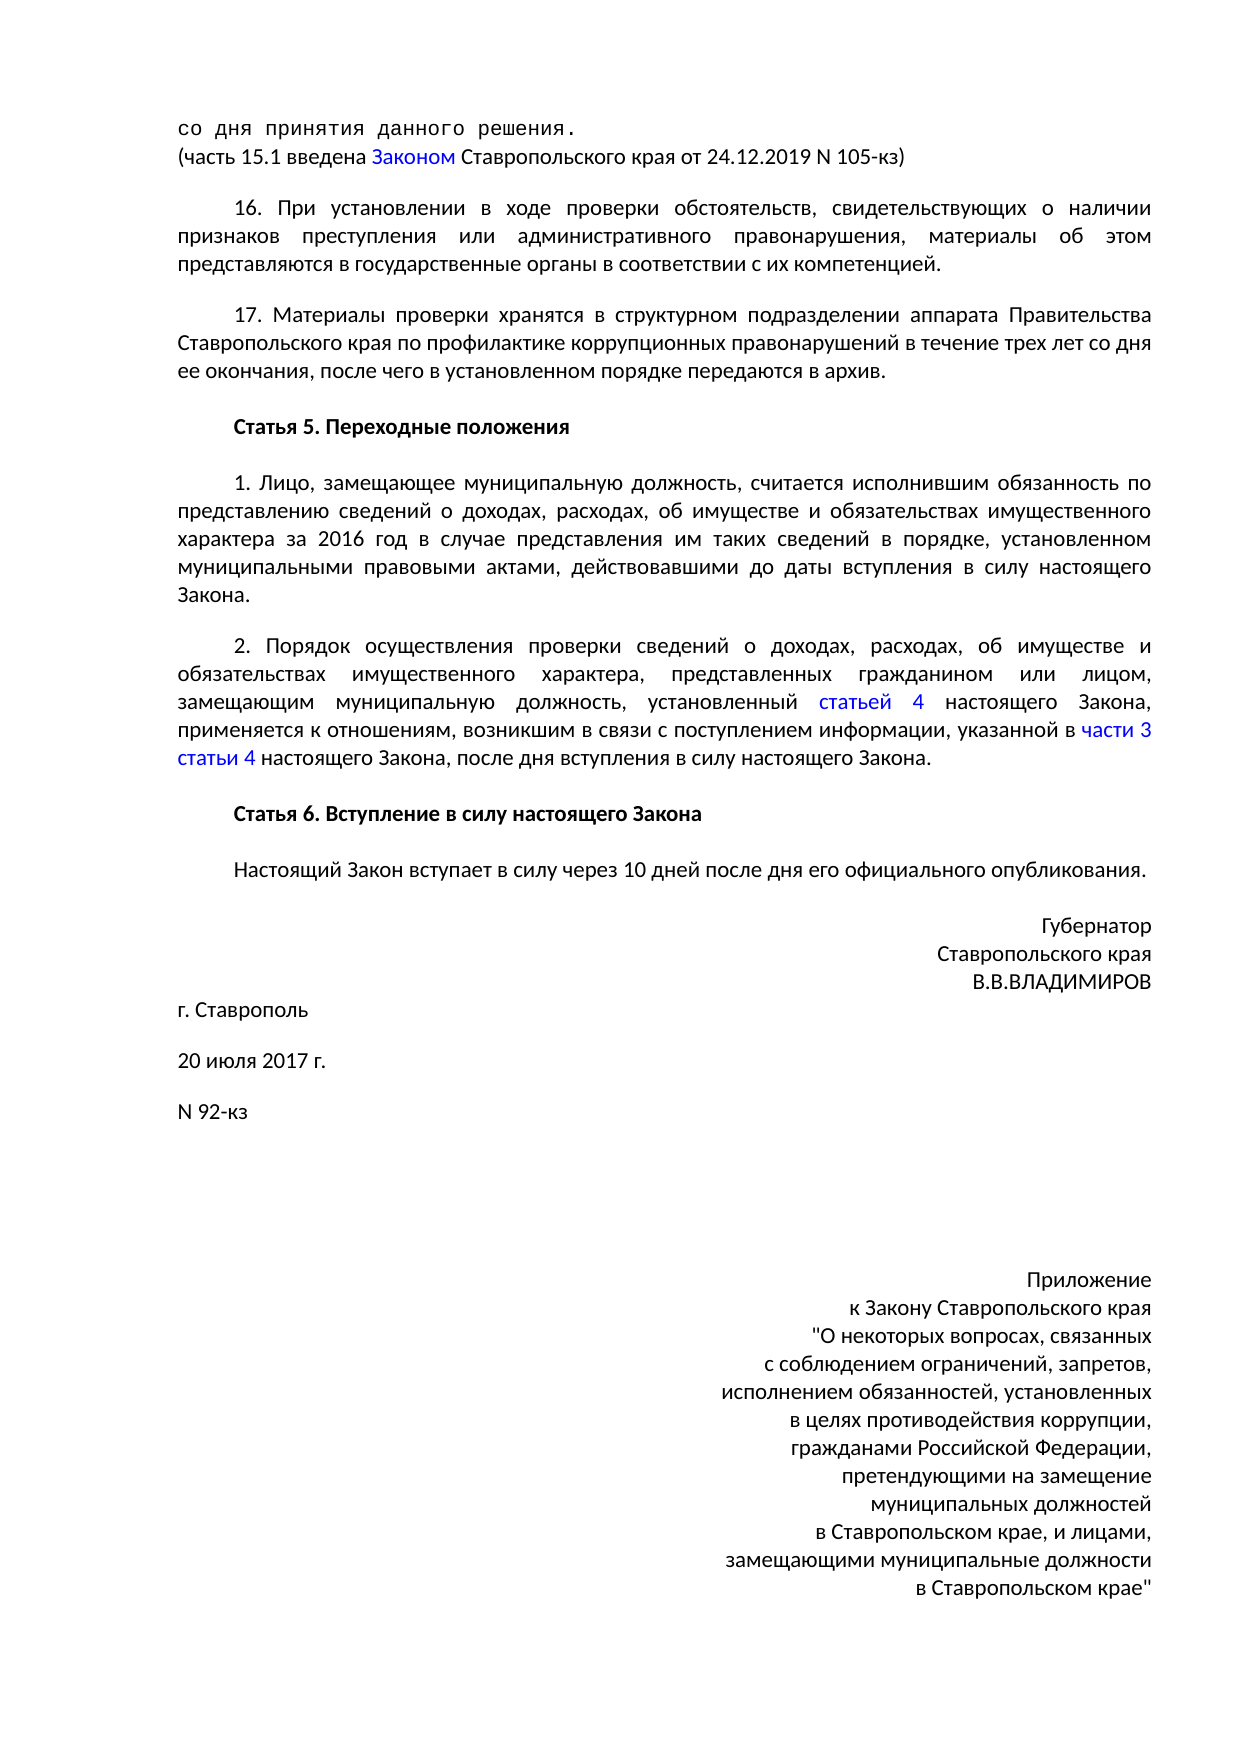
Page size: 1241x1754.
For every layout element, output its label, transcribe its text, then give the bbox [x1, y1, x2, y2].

text 20 июля 2017 г. [177, 1046, 1152, 1074]
text 16. При установлении в ходе проверки обстоятельств, свидетельствующих о наличии признаков преступления или административного правонарушения, материалы об этом представляются в государственные органы в соответствии с их компетенцией. [177, 193, 1152, 277]
text гражданами Российской Федерации, [177, 1433, 1152, 1461]
text претендующими на замещение [177, 1461, 1152, 1489]
text г. Ставрополь [177, 995, 1152, 1023]
text муниципальных должностей [177, 1489, 1152, 1517]
text В.В.ВЛАДИМИРОВ [177, 967, 1152, 995]
text в Ставропольском крае, и лицами, [177, 1517, 1152, 1545]
text Приложение [177, 1265, 1152, 1293]
text к Закону Ставропольского края [177, 1293, 1152, 1321]
text 17. Материалы проверки хранятся в структурном подразделении аппарата Правительства Ставропольского края по профилактике коррупционных правонарушений в течение трех лет со дня ее окончания, после чего в установленном порядке передаются в архив. [177, 300, 1152, 384]
text Ставропольского края [177, 939, 1152, 967]
text в целях противодействия коррупции, [177, 1405, 1152, 1433]
text 2. Порядок осуществления проверки сведений о доходах, расходах, об имуществе и обязательствах имущественного характера, представленных гражданином или лицом, замещающим муниципальную должность, установленный статьей 4 настоящего Закона, применяется к отношениям, возникшим в связи с поступлением информации, указанной в части 3 статьи 4 настоящего Закона, после дня вступления в силу настоящего Закона. [177, 631, 1152, 771]
text Настоящий Закон вступает в силу через 10 дней после дня его официального опубликования. [177, 855, 1152, 883]
text "О некоторых вопросах, связанных [177, 1321, 1152, 1349]
text (часть 15.1 введена Законом Ставропольского края от 24.12.2019 N 105-кз) [177, 142, 1152, 170]
text с соблюдением ограничений, запретов, [177, 1349, 1152, 1377]
title Статья 6. Вступление в силу настоящего Закона [177, 799, 1152, 827]
text N 92-кз [177, 1097, 1152, 1125]
text исполнением обязанностей, установленных [177, 1377, 1152, 1405]
text Губернатор [177, 911, 1152, 939]
title Статья 5. Переходные положения [177, 412, 1152, 440]
text 1. Лицо, замещающее муниципальную должность, считается исполнившим обязанность по представлению сведений о доходах, расходах, об имуществе и обязательствах имущественного характера за 2016 год в случае представления им таких сведений в порядке, установленном муниципальными правовыми актами, действовавшими до даты вступления в силу настоящего Закона. [177, 468, 1152, 608]
text замещающими муниципальные должности [177, 1545, 1152, 1573]
text в Ставропольском крае" [177, 1573, 1152, 1601]
text со дня принятия данного решения. [177, 118, 1152, 142]
